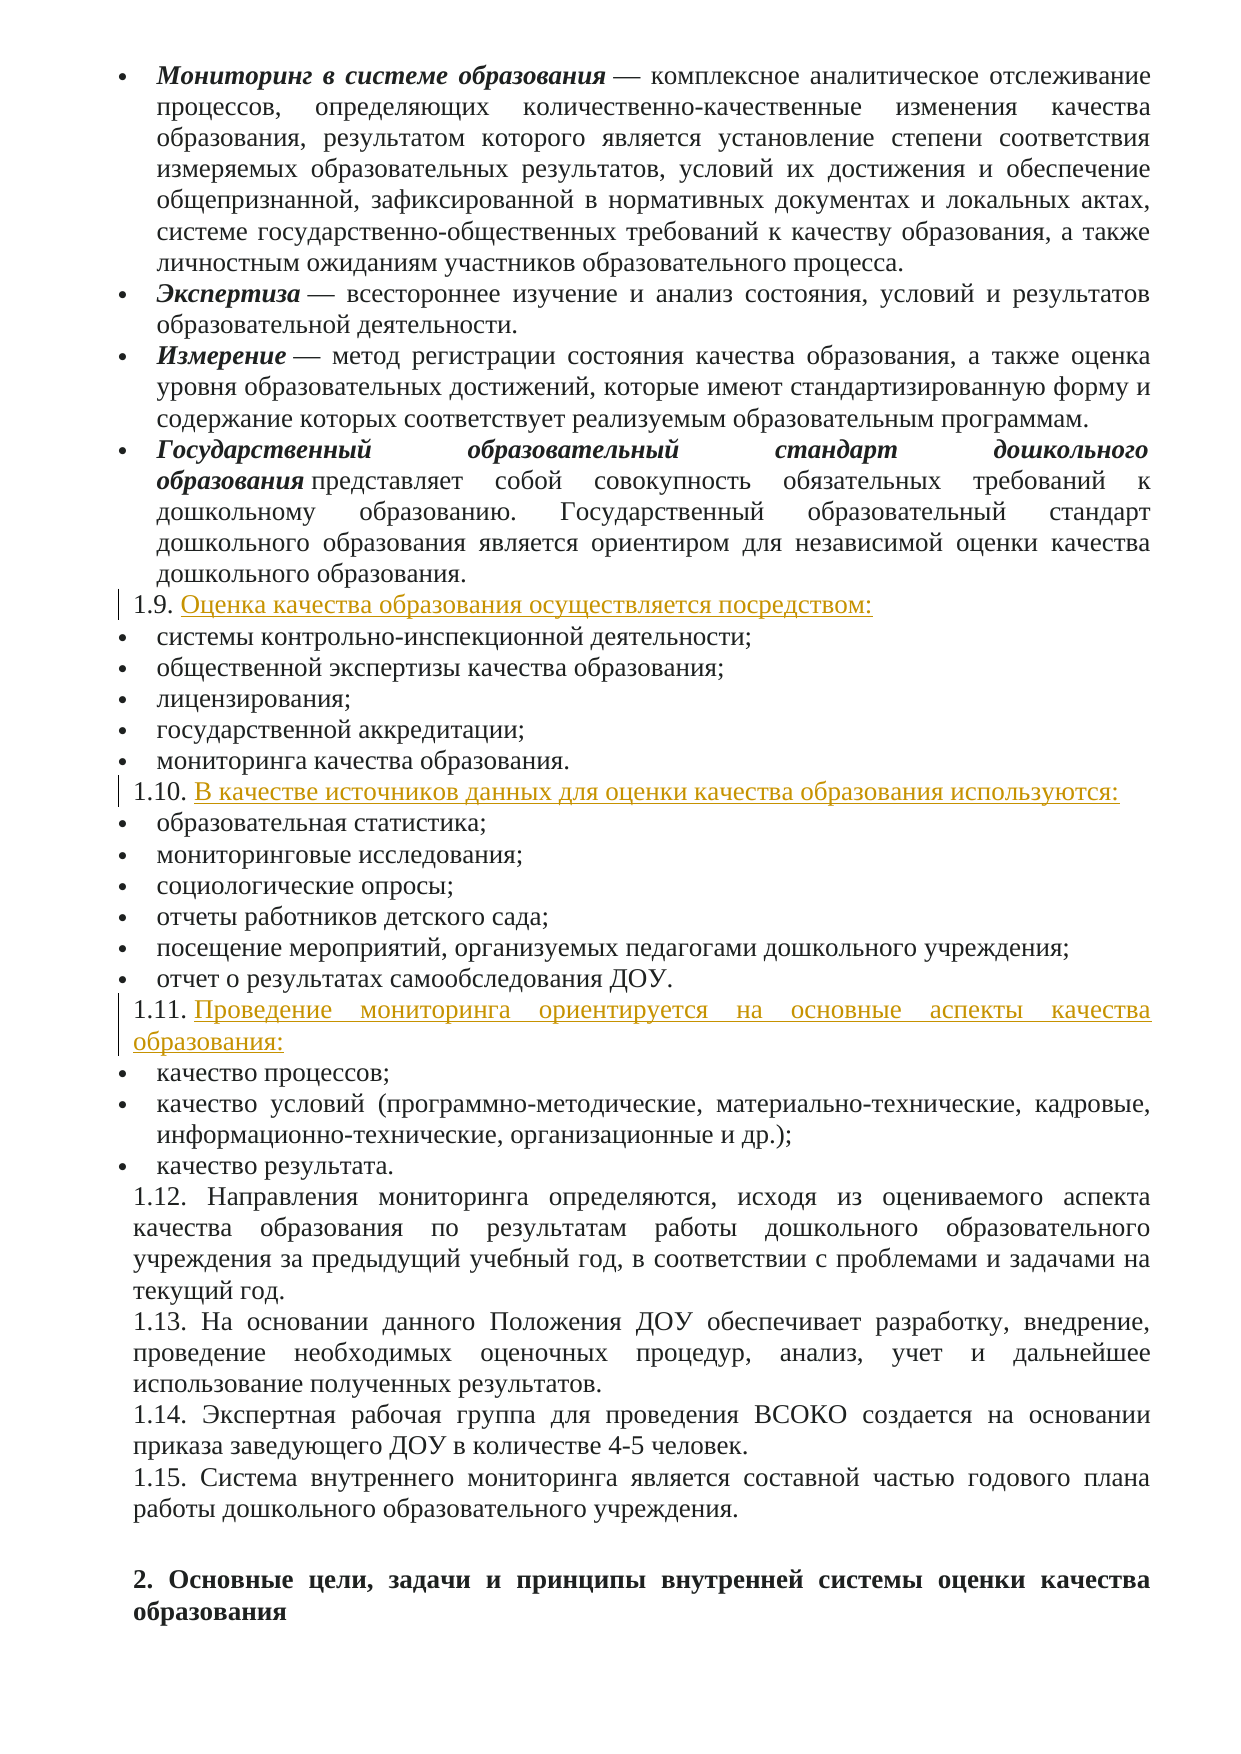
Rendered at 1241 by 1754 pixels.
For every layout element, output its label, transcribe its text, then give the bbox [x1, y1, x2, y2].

list общественной экспертизы качества образования; [119, 651, 1152, 682]
text 2. Основные цели, задачи и принципы внутренней системы оценки качества образования [133, 1563, 1152, 1626]
text 1.12. Направления мониторинга определяются, исходя из оцениваемого аспекта качества образования по результатам работы дошкольного образовательного учреждения за предыдущий учебный год, в соответствии с проблемами и задачами на текущий год. [133, 1180, 1152, 1305]
list системы контрольно-инспекционной деятельности; [119, 620, 1152, 651]
list мониторинговые исследования; [119, 838, 1152, 869]
list отчет о результатах самообследования ДОУ. [119, 962, 1152, 993]
list качество условий (программно-методические, материально-технические, кадровые, информационно-технические, организационные и др.); [119, 1087, 1152, 1149]
list мониторинга качества образования. [119, 744, 1152, 775]
list посещение мероприятий, организуемых педагогами дошкольного учреждения; [119, 931, 1152, 962]
text 1.15. Система внутреннего мониторинга является составной частью годового плана работы дошкольного образовательного учреждения. [133, 1461, 1152, 1523]
text 1.9. [133, 588, 1152, 620]
list Экспертиза — всестороннее изучение и анализ состояния, условий и результатов образовательной деятельности. [119, 277, 1152, 339]
text 1.13. На основании данного Положения ДОУ обеспечивает разработку, внедрение, проведение необходимых оценочных процедур, анализ, учет и дальнейшее использование полученных результатов. [133, 1305, 1152, 1398]
list качество результата. [119, 1149, 1152, 1180]
list лицензирования; [119, 682, 1152, 713]
text 1.14. Экспертная рабочая группа для проведения ВСОКО создается на основании приказа заведующего ДОУ в количестве 4-5 человек. [133, 1398, 1152, 1461]
text 1.10. [133, 775, 1152, 807]
list Государственный образовательный стандарт дошкольного образования представляет собой совокупность обязательных требований к дошкольному образованию. Государственный образовательный стандарт дошкольного образования является ориентиром для независимой оценки качества дошкольного образования. [119, 433, 1152, 588]
list государственной аккредитации; [119, 713, 1152, 744]
list образовательная статистика; [119, 807, 1152, 838]
list Мониторинг в системе образования — комплексное аналитическое отслеживание процессов, определяющих количественно-качественные изменения качества образования, результатом которого является установление степени соответствия измеряемых образовательных результатов, условий их достижения и обеспечение общепризнанной, зафиксированной в нормативных документах и локальных актах, системе государственно-общественных требований к качеству образования, а также личностным ожиданиям участников образовательного процесса. [119, 59, 1152, 277]
list Измерение — метод регистрации состояния качества образования, а также оценка уровня образовательных достижений, которые имеют стандартизированную форму и содержание которых соответствует реализуемым образовательным программам. [119, 339, 1152, 433]
list качество процессов; [119, 1056, 1152, 1087]
text 1.11. [133, 993, 1152, 1056]
list отчеты работников детского сада; [119, 900, 1152, 931]
list социологические опросы; [119, 869, 1152, 900]
